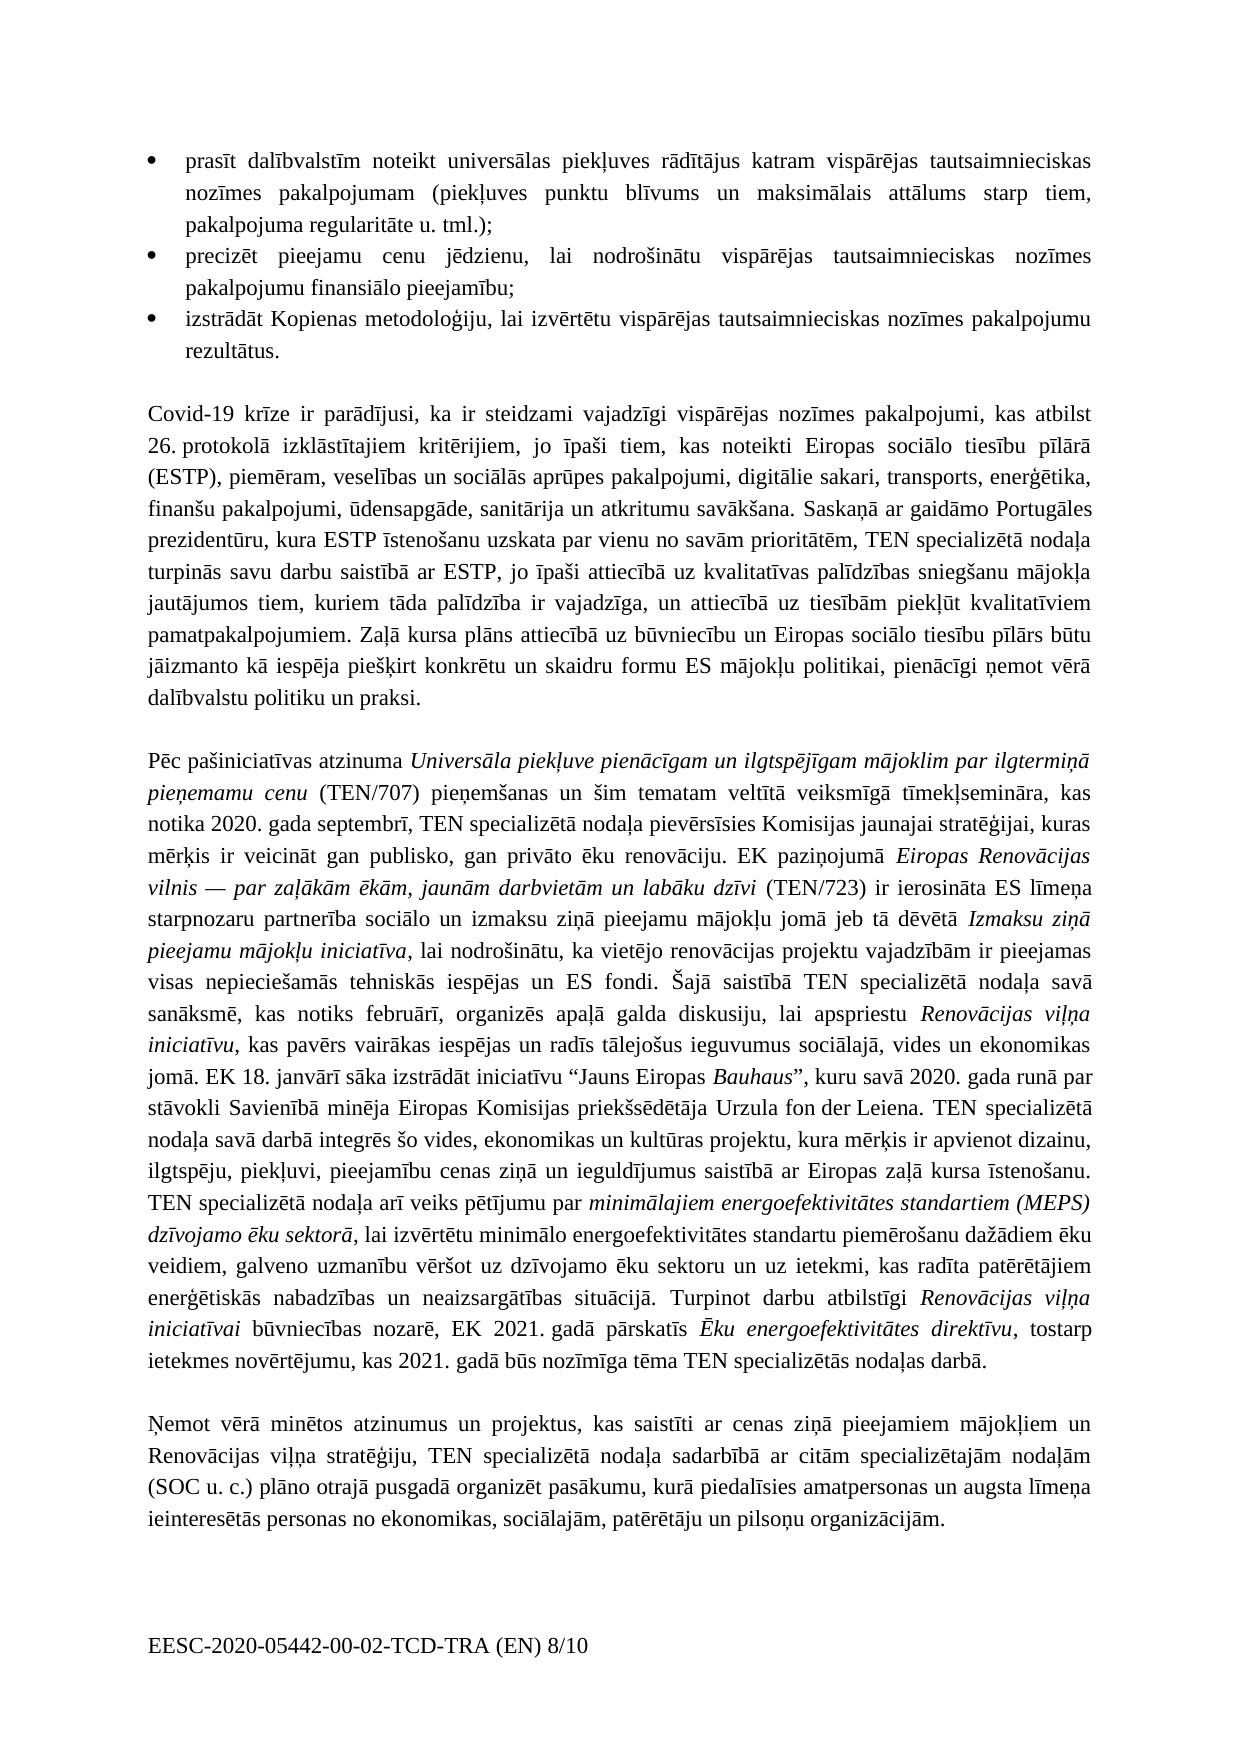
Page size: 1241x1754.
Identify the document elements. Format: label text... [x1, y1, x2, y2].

list precizēt pieejamu cenu jēdzienu, lai nodrošinātu vispārējas tautsaimnieciskas nozīmes pakalpojumu finansiālo pieejamību; [148, 242, 1093, 300]
text Ņemot vērā minētos atzinumus un projektus, kas saistīti ar cenas ziņā pieejamiem mājokļiem un Renovācijas viļņa stratēģiju, TEN specializētā nodaļa sadarbībā ar citām specializētajām nodaļām (SOC u. c.) plāno otrajā pusgadā organizēt pasākumu, kurā piedalīsies amatpersonas un augsta līmeņa ieinteresētās personas no ekonomikas, sociālajām, patērētāju un pilsoņu organizācijām. [148, 1410, 1093, 1531]
list izstrādāt Kopienas metodoloģiju, lai izvērtētu vispārējas tautsaimnieciskas nozīmes pakalpojumu rezultātus. [148, 305, 1093, 363]
text Pēc pašiniciatīvas atzinuma Universāla piekļuve pienācīgam un ilgtspējīgam mājoklim par ilgtermiņā pieņemamu cenu (TEN/707) pieņemšanas un šim tematam veltītā veiksmīgā tīmekļsemināra, kas notika 2020. gada septembrī, TEN specializētā nodaļa pievērsīsies Komisijas jaunajai stratēģijai, kuras mērķis ir veicināt gan publisko, gan privāto ēku renovāciju. EK paziņojumā Eiropas Renovācijas vilnis — par zaļākām ēkām, jaunām darbvietām un labāku dzīvi (TEN/723) ir ierosināta ES līmeņa starpnozaru partnerība sociālo un izmaksu ziņā pieejamu mājokļu jomā jeb tā dēvētā Izmaksu ziņā pieejamu mājokļu iniciatīva, lai nodrošinātu, ka vietējo renovācijas projektu vajadzībām ir pieejamas visas nepieciešamās tehniskās iespējas un ES fondi. Šajā saistībā TEN specializētā nodaļa savā sanāksmē, kas notiks februārī, organizēs apaļā galda diskusiju, lai apspriestu Renovācijas viļņa iniciatīvu, kas pavērs vairākas iespējas un radīs tālejošus ieguvumus sociālajā, vides un ekonomikas jomā. EK 18. janvārī sāka izstrādāt iniciatīvu “Jauns Eiropas Bauhaus”, kuru savā 2020. gada runā par stāvokli Savienībā minēja Eiropas Komisijas priekšsēdētāja Urzula fon der Leiena. TEN specializētā nodaļa savā darbā integrēs šo vides, ekonomikas un kultūras projektu, kura mērķis ir apvienot dizainu, ilgtspēju, piekļuvi, pieejamību cenas ziņā un ieguldījumus saistībā ar Eiropas zaļā kursa īstenošanu. TEN specializētā nodaļa arī veiks pētījumu par minimālajiem energoefektivitātes standartiem (MEPS) dzīvojamo ēku sektorā, lai izvērtētu minimālo energoefektivitātes standartu piemērošanu dažādiem ēku veidiem, galveno uzmanību vēršot uz dzīvojamo ēku sektoru un uz ietekmi, kas radīta patērētājiem enerģētiskās nabadzības un neaizsargātības situācijā. Turpinot darbu atbilstīgi Renovācijas viļņa iniciatīvai būvniecības nozarē, EK 2021. gadā pārskatīs Ēku energoefektivitātes direktīvu, tostarp ietekmes novērtējumu, kas 2021. gadā būs nozīmīga tēma TEN specializētās nodaļas darbā. [148, 747, 1093, 1373]
list prasīt dalībvalstīm noteikt universālas piekļuves rādītājus katram vispārējas tautsaimnieciskas nozīmes pakalpojumam (piekļuves punktu blīvums un maksimālais attālums starp tiem, pakalpojuma regularitāte u. tml.); [148, 148, 1093, 237]
text Covid-19 krīze ir parādījusi, ka ir steidzami vajadzīgi vispārējas nozīmes pakalpojumi, kas atbilst 26. protokolā izklāstītajiem kritērijiem, jo īpaši tiem, kas noteikti Eiropas sociālo tiesību pīlārā (ESTP), piemēram, veselības un sociālās aprūpes pakalpojumi, digitālie sakari, transports, enerģētika, finanšu pakalpojumi, ūdensapgāde, sanitārija un atkritumu savākšana. Saskaņā ar gaidāmo Portugāles prezidentūru, kura ESTP īstenošanu uzskata par vienu no savām prioritātēm, TEN specializētā nodaļa turpinās savu darbu saistībā ar ESTP, jo īpaši attiecībā uz kvalitatīvas palīdzības sniegšanu mājokļa jautājumos tiem, kuriem tāda palīdzība ir vajadzīga, un attiecībā uz tiesībām piekļūt kvalitatīviem pamatpakalpojumiem. Zaļā kursa plāns attiecībā uz būvniecību un Eiropas sociālo tiesību pīlārs būtu jāizmanto kā iespēja piešķirt konkrētu un skaidru formu ES mājokļu politikai, pienācīgi ņemot vērā dalībvalstu politiku un praksi. [148, 400, 1093, 711]
